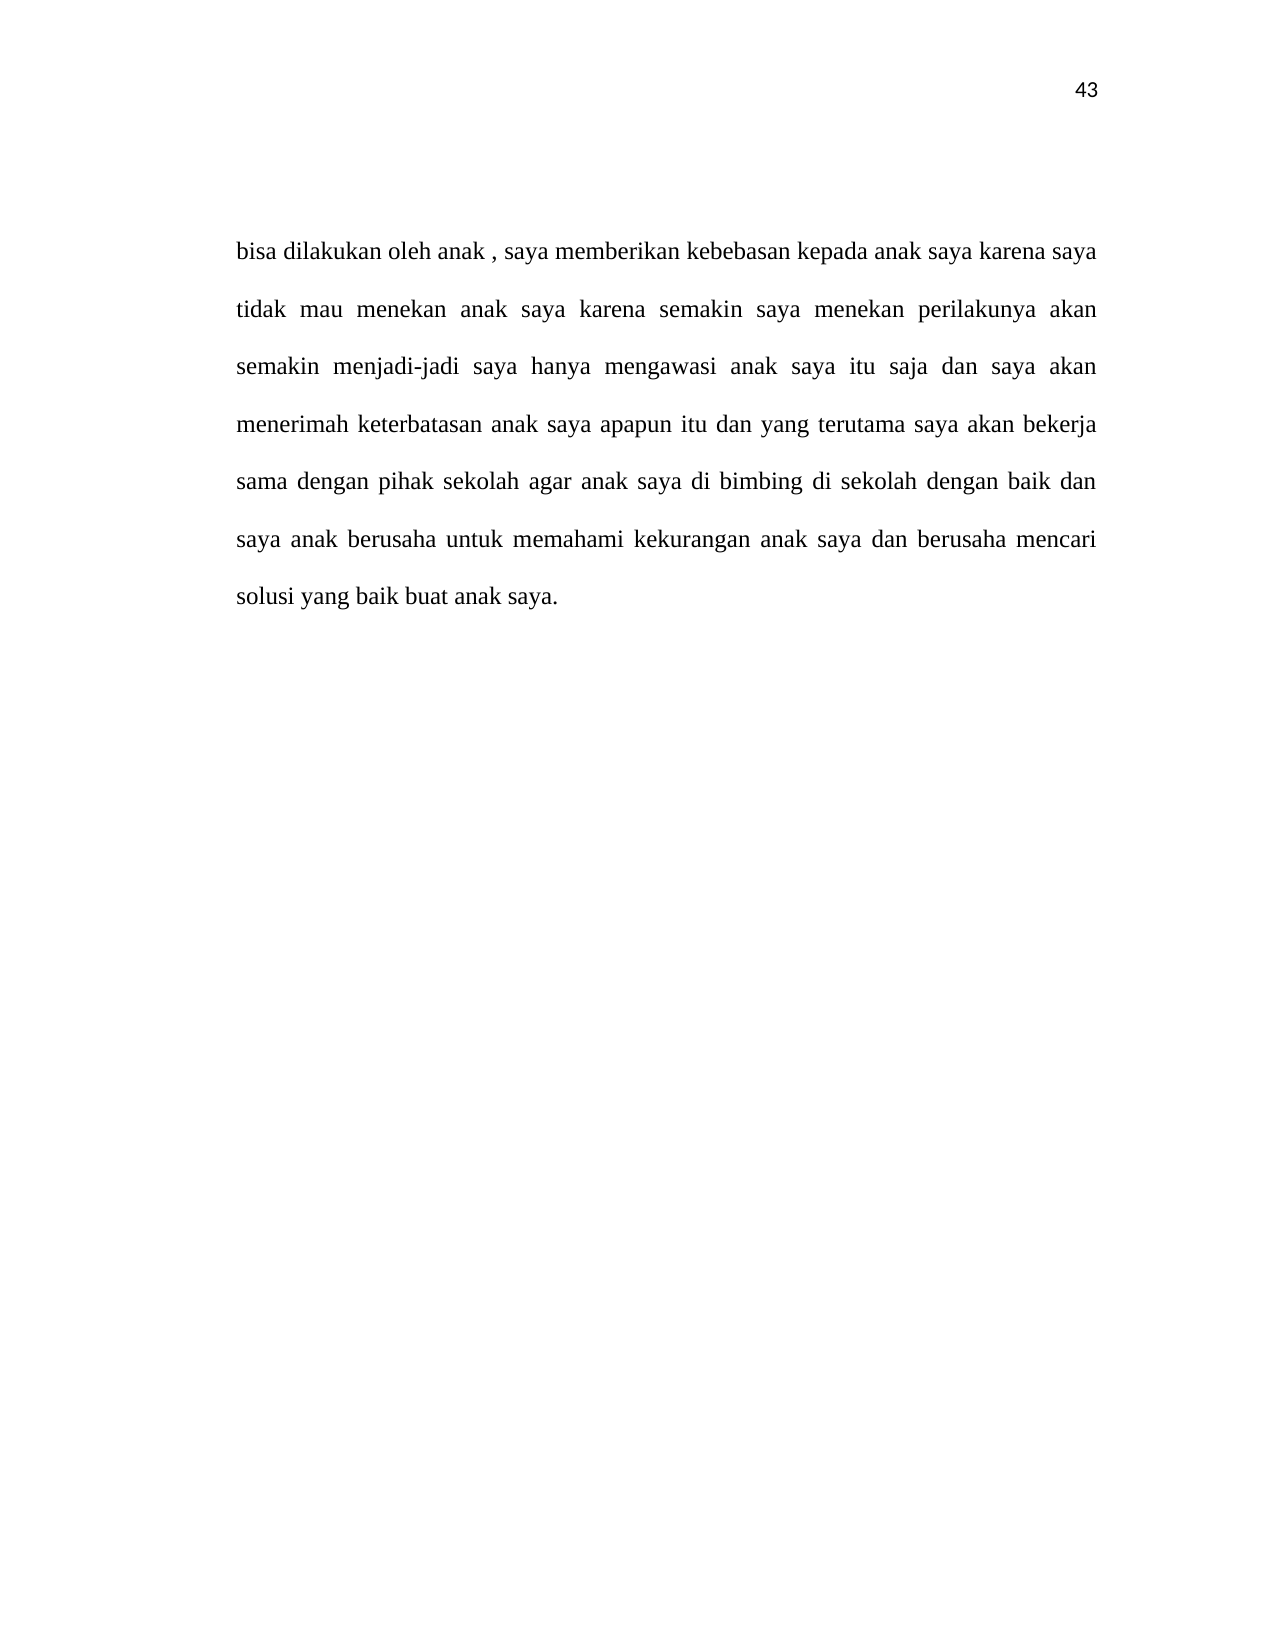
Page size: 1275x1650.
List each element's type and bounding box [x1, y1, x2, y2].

text [236, 236, 1098, 610]
